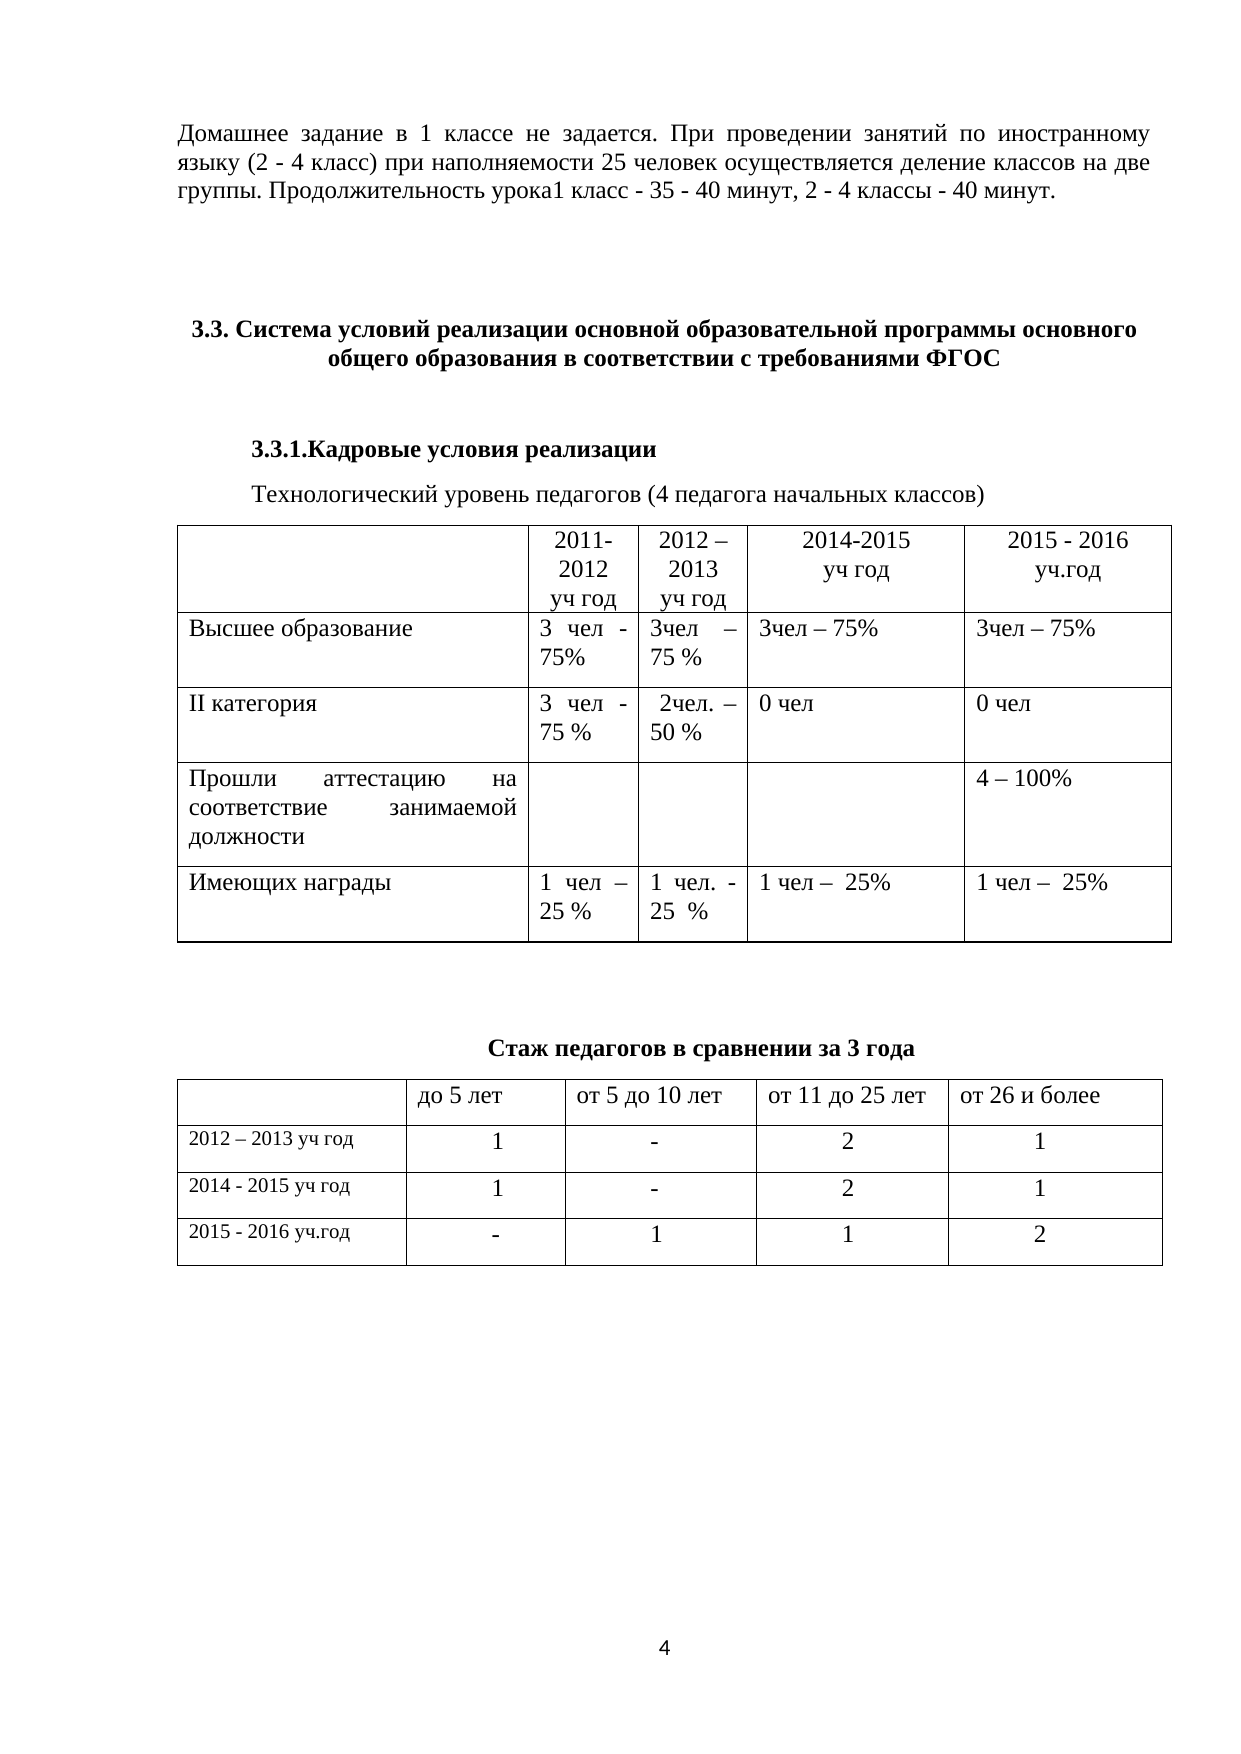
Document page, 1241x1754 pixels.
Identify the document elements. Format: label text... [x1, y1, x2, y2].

table_cell 4 – 100% [965, 763, 1171, 866]
table_cell 0 чел [965, 688, 1171, 762]
text 3.3. Система условий реализации основной образовательной программы основного общего образования в соответствии с требованиями ФГОС [177, 314, 1152, 372]
table_cell 1 чел – 25% [965, 867, 1171, 941]
table_cell 2015 - 2016 уч.год [178, 1219, 406, 1264]
table_header [178, 526, 528, 612]
table_cell - [566, 1126, 756, 1172]
table_cell 1 [949, 1173, 1162, 1218]
text Домашнее задание в 1 классе не задается. При проведении занятий по иностранному языку (2 - 4 класс) при наполняемости 25 человек осуществляется деление классов на две группы. Продолжительность урока1 класс - 35 - 40 минут, 2 - 4 классы - 40 минут. [177, 118, 1152, 204]
table_cell 1 чел – 25 % [529, 867, 638, 941]
table_cell 2014 - 2015 уч год [178, 1173, 406, 1218]
table_cell [529, 763, 638, 866]
table_cell - [566, 1173, 756, 1218]
table_header 2014-2015 уч год [748, 526, 964, 612]
table_cell 2 [757, 1173, 948, 1218]
table_cell [639, 763, 747, 866]
table_header до 5 лет [407, 1080, 565, 1125]
table_cell 0 чел [748, 688, 964, 762]
table_header от 5 до 10 лет [566, 1080, 756, 1125]
table_cell Высшее образование [178, 613, 528, 687]
table_cell Прошли аттестацию на соответствие занимаемой должности [178, 763, 528, 866]
table_cell 1 [566, 1219, 756, 1264]
table_header 2015 - 2016 уч.год [965, 526, 1171, 612]
table_cell 1 [407, 1126, 565, 1172]
table_header [178, 1080, 406, 1125]
table_cell 3 чел - 75 % [529, 688, 638, 762]
text Технологический уровень педагогов (4 педагога начальных классов) [177, 479, 1152, 508]
table_cell 3чел – 75% [748, 613, 964, 687]
table_cell 1 [949, 1126, 1162, 1172]
table_cell Имеющих награды [178, 867, 528, 941]
table_cell 3 чел - 75% [529, 613, 638, 687]
table_cell 1 чел – 25% [748, 867, 964, 941]
table_cell 3чел – 75 % [639, 613, 747, 687]
table_cell 1 [757, 1219, 948, 1264]
table_header от 26 и более [949, 1080, 1162, 1125]
table_cell [748, 763, 964, 866]
table_cell 2 [949, 1219, 1162, 1264]
table_header 2012 – 2013 уч год [639, 526, 747, 612]
table_cell 2 [757, 1126, 948, 1172]
text Стаж педагогов в сравнении за 3 года [177, 1033, 1152, 1062]
text 3.3.1.Кадровые условия реализации [177, 434, 1152, 462]
table_cell 1 [407, 1173, 565, 1218]
table_cell - [407, 1219, 565, 1264]
table_cell II категория [178, 688, 528, 762]
table_cell 2012 – 2013 уч год [178, 1126, 406, 1172]
table_header 2011-2012 уч год [529, 526, 638, 612]
table_header от 11 до 25 лет [757, 1080, 948, 1125]
table_cell 1 чел. - 25 % [639, 867, 747, 941]
table_cell 2чел. – 50 % [639, 688, 747, 762]
table_cell 3чел – 75% [965, 613, 1171, 687]
